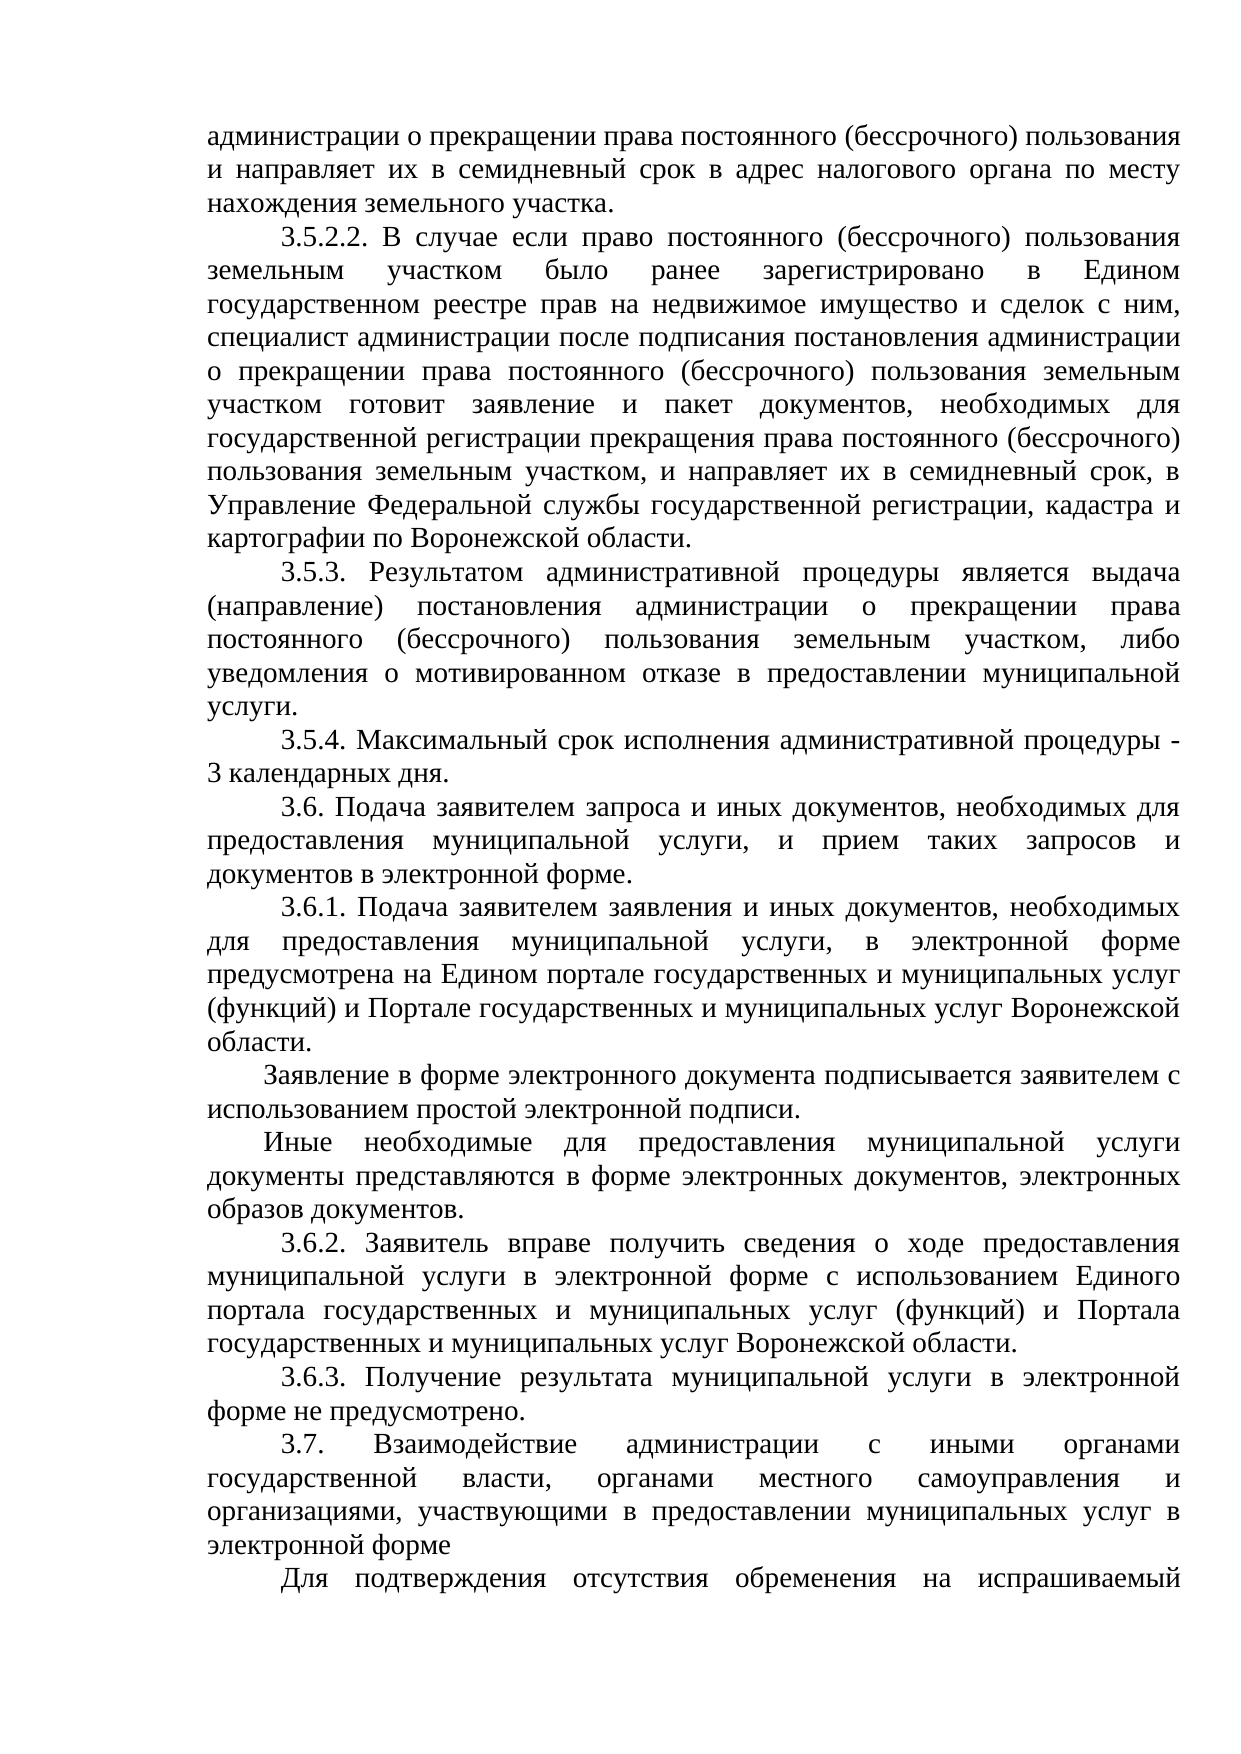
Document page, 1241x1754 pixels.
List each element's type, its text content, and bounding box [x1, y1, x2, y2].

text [207, 118, 1181, 219]
text 3.5.2.2. В случае если право постоянного (бессрочного) пользования земельным участком было ранее зарегистрировано в Едином государственном реестре прав на недвижимое имущество и сделок с ним, специалист администрации после подписания постановления администрации о прекращении права постоянного (бессрочного) пользования земельным участком готовит заявление и пакет документов, необходимых для государственной регистрации прекращения права постоянного (бессрочного) пользования земельным участком, и направляет их в семидневный срок, в Управление Федеральной службы государственной регистрации, кадастра и картографии по Воронежской области. [207, 219, 1181, 554]
text 3.5.3. Результатом административной процедуры является выдача (направление) постановления администрации о прекращении права постоянного (бессрочного) пользования земельным участком, либо уведомления о мотивированном отказе в предоставлении муниципальной услуги. [207, 554, 1181, 722]
text 3.6.1. Подача заявителем заявления и иных документов, необходимых для предоставления муниципальной услуги, в электронной форме предусмотрена на Едином портале государственных и муниципальных услуг (функций) и Портале государственных и муниципальных услуг Воронежской области. [207, 889, 1181, 1057]
text 3.6. Подача заявителем запроса и иных документов, необходимых для предоставления муниципальной услуги, и прием таких запросов и документов в электронной форме. [207, 789, 1181, 889]
text 3.6.2. Заявитель вправе получить сведения о ходе предоставления муниципальной услуги в электронной форме с использованием Единого портала государственных и муниципальных услуг (функций) и Портала государственных и муниципальных услуг Воронежской области. [207, 1225, 1181, 1359]
text 3.7. Взаимодействие администрации с иными органами государственной власти, органами местного самоуправления и организациями, участвующими в предоставлении муниципальных услуг в электронной форме [207, 1426, 1181, 1560]
text Заявление в форме электронного документа подписывается заявителем с использованием простой электронной подписи. [207, 1057, 1181, 1124]
text 3.5.4. Максимальный срок исполнения административной процедуры - 3 календарных дня. [207, 722, 1181, 789]
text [207, 1560, 1181, 1594]
text Иные необходимые для предоставления муниципальной услуги документы представляются в форме электронных документов, электронных образов документов. [207, 1124, 1181, 1225]
text 3.6.3. Получение результата муниципальной услуги в электронной форме не предусмотрено. [207, 1359, 1181, 1426]
